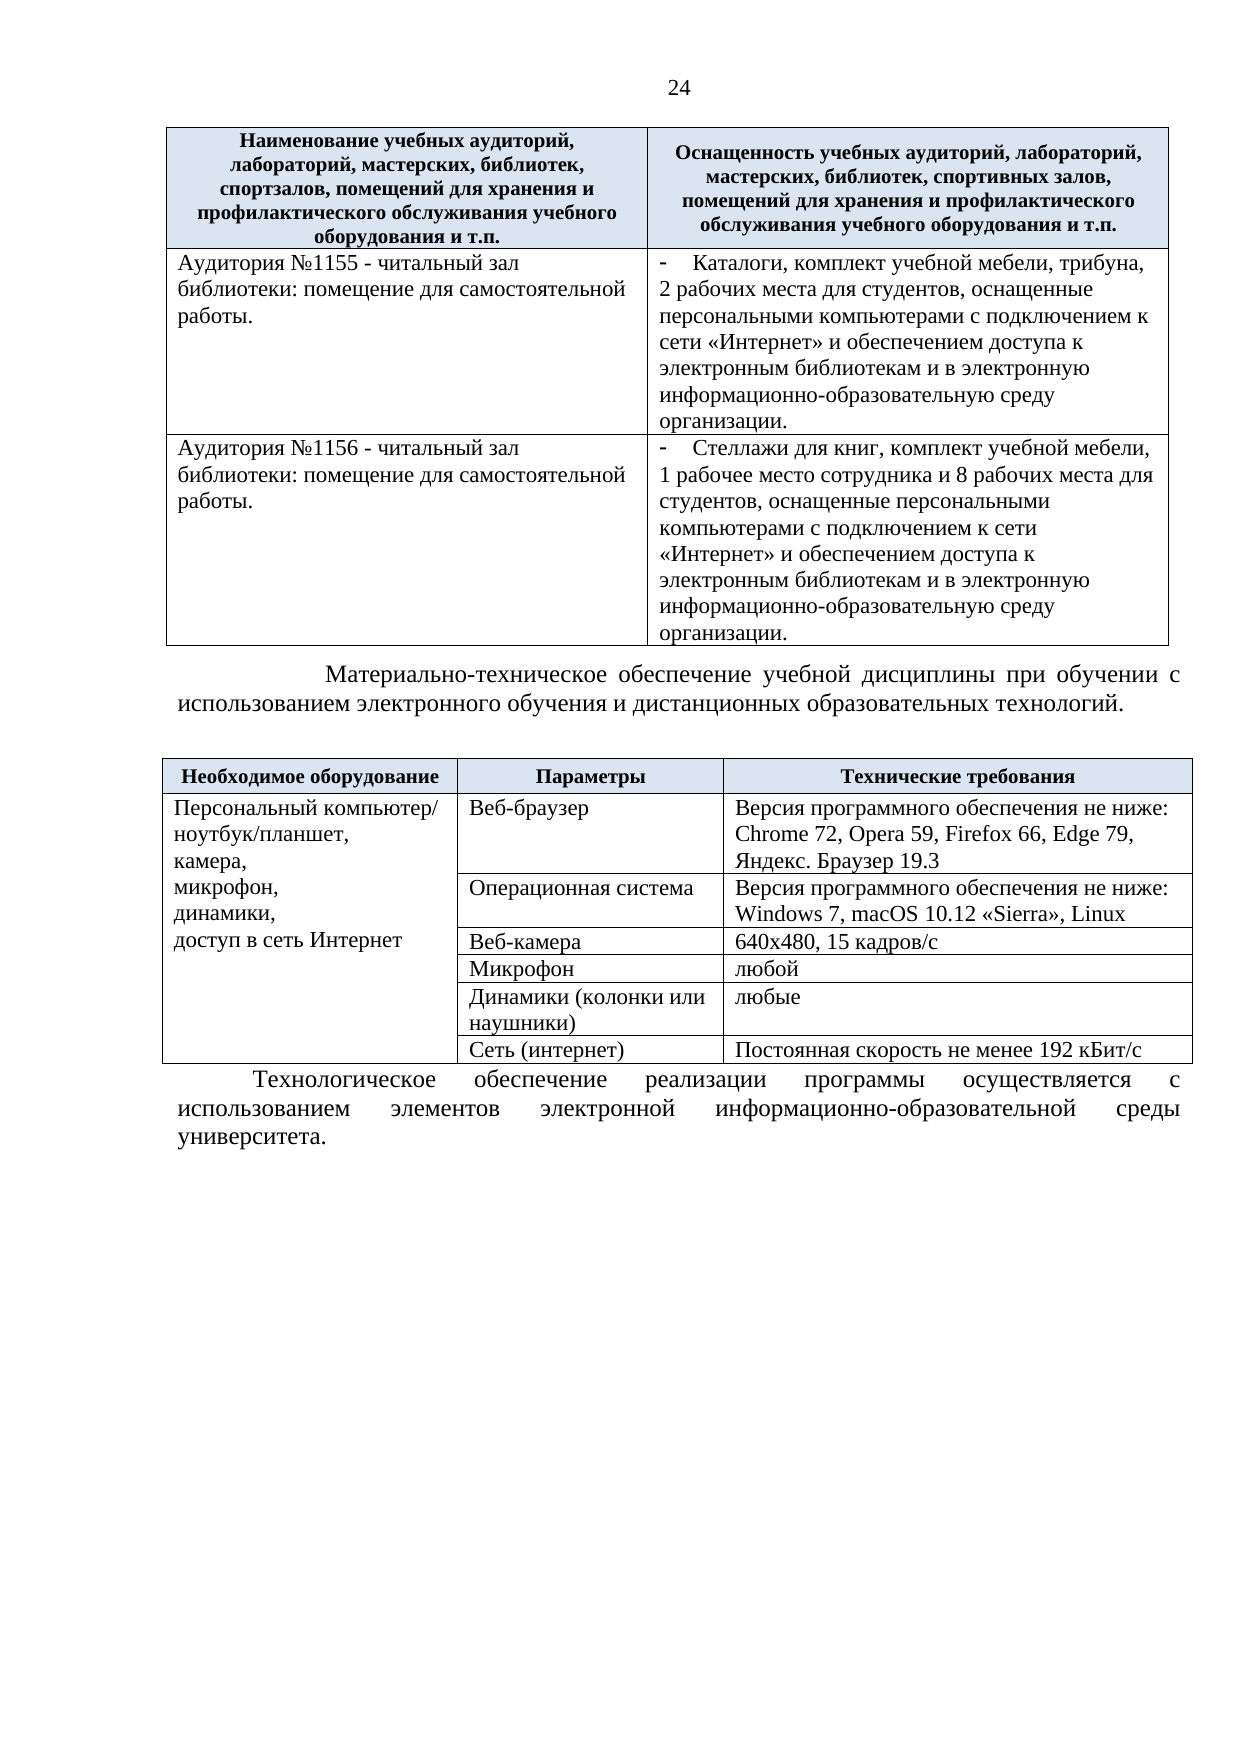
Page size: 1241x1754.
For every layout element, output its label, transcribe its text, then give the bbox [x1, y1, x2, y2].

table_cell Постоянная скорость не менее 192 кБит/с [724, 1036, 1192, 1063]
table_cell Веб-браузер [458, 794, 723, 873]
list Материально-техническое обеспечение учебной дисциплины при обучении с использованием электронного обучения и дистанционных образовательных технологий. [177, 659, 1181, 716]
table_cell Динамики (колонки или наушники) [458, 983, 723, 1035]
table_cell Аудитория №1155 - читальный зал библиотеки: помещение для самостоятельной работы. [167, 249, 647, 433]
table_cell Операционная система [458, 874, 723, 927]
table_cell любые [724, 983, 1192, 1035]
table_cell Аудитория №1156 - читальный зал библиотеки: помещение для самостоятельной работы. [167, 435, 647, 645]
table_cell любой [724, 955, 1192, 982]
table_cell Версия программного обеспечения не ниже: Chrome 72, Opera 59, Firefox 66, Edge 79, Яндекс. Браузер 19.3 [724, 794, 1192, 873]
table_cell 640х480, 15 кадров/с [724, 928, 1192, 954]
table_header Необходимое оборудование [163, 759, 457, 793]
table_cell Веб-камера [458, 928, 723, 954]
list Технологическое обеспечение реализации программы осуществляется с использованием элементов электронной информационно-образовательной среды университета. [177, 1064, 1181, 1150]
table_cell Персональный компьютер/ ноутбук/планшет, камера, микрофон, динамики, доступ в сеть Интернет [163, 794, 457, 1063]
table_cell Версия программного обеспечения не ниже: Windows 7, macOS 10.12 «Sierra», Linux [724, 874, 1192, 927]
table_cell Сеть (интернет) [458, 1036, 723, 1063]
table_header Технические требования [724, 759, 1192, 793]
table_header Параметры [458, 759, 723, 793]
table_header Наименование учебных аудиторий, лабораторий, мастерских, библиотек, спортзалов, помещений для хранения и профилактического обслуживания учебного оборудования и т.п. [167, 128, 647, 248]
table_header Оснащенность учебных аудиторий, лабораторий, мастерских, библиотек, спортивных залов, помещений для хранения и профилактического обслуживания учебного оборудования и т.п. [648, 128, 1168, 248]
table_cell Стеллажи для книг, комплект учебной мебели, 1 рабочее место сотрудника и 8 рабочих места для студентов, оснащенные персональными компьютерами с подключением к сети «Интернет» и обеспечением доступа к электронным библиотекам и в электронную информационно-образовательную среду организации. [648, 435, 1168, 645]
table_cell Каталоги, комплект учебной мебели, трибуна, 2 рабочих места для студентов, оснащенные персональными компьютерами с подключением к сети «Интернет» и обеспечением доступа к электронным библиотекам и в электронную информационно-образовательную среду организации. [648, 249, 1168, 433]
table_cell Микрофон [458, 955, 723, 982]
